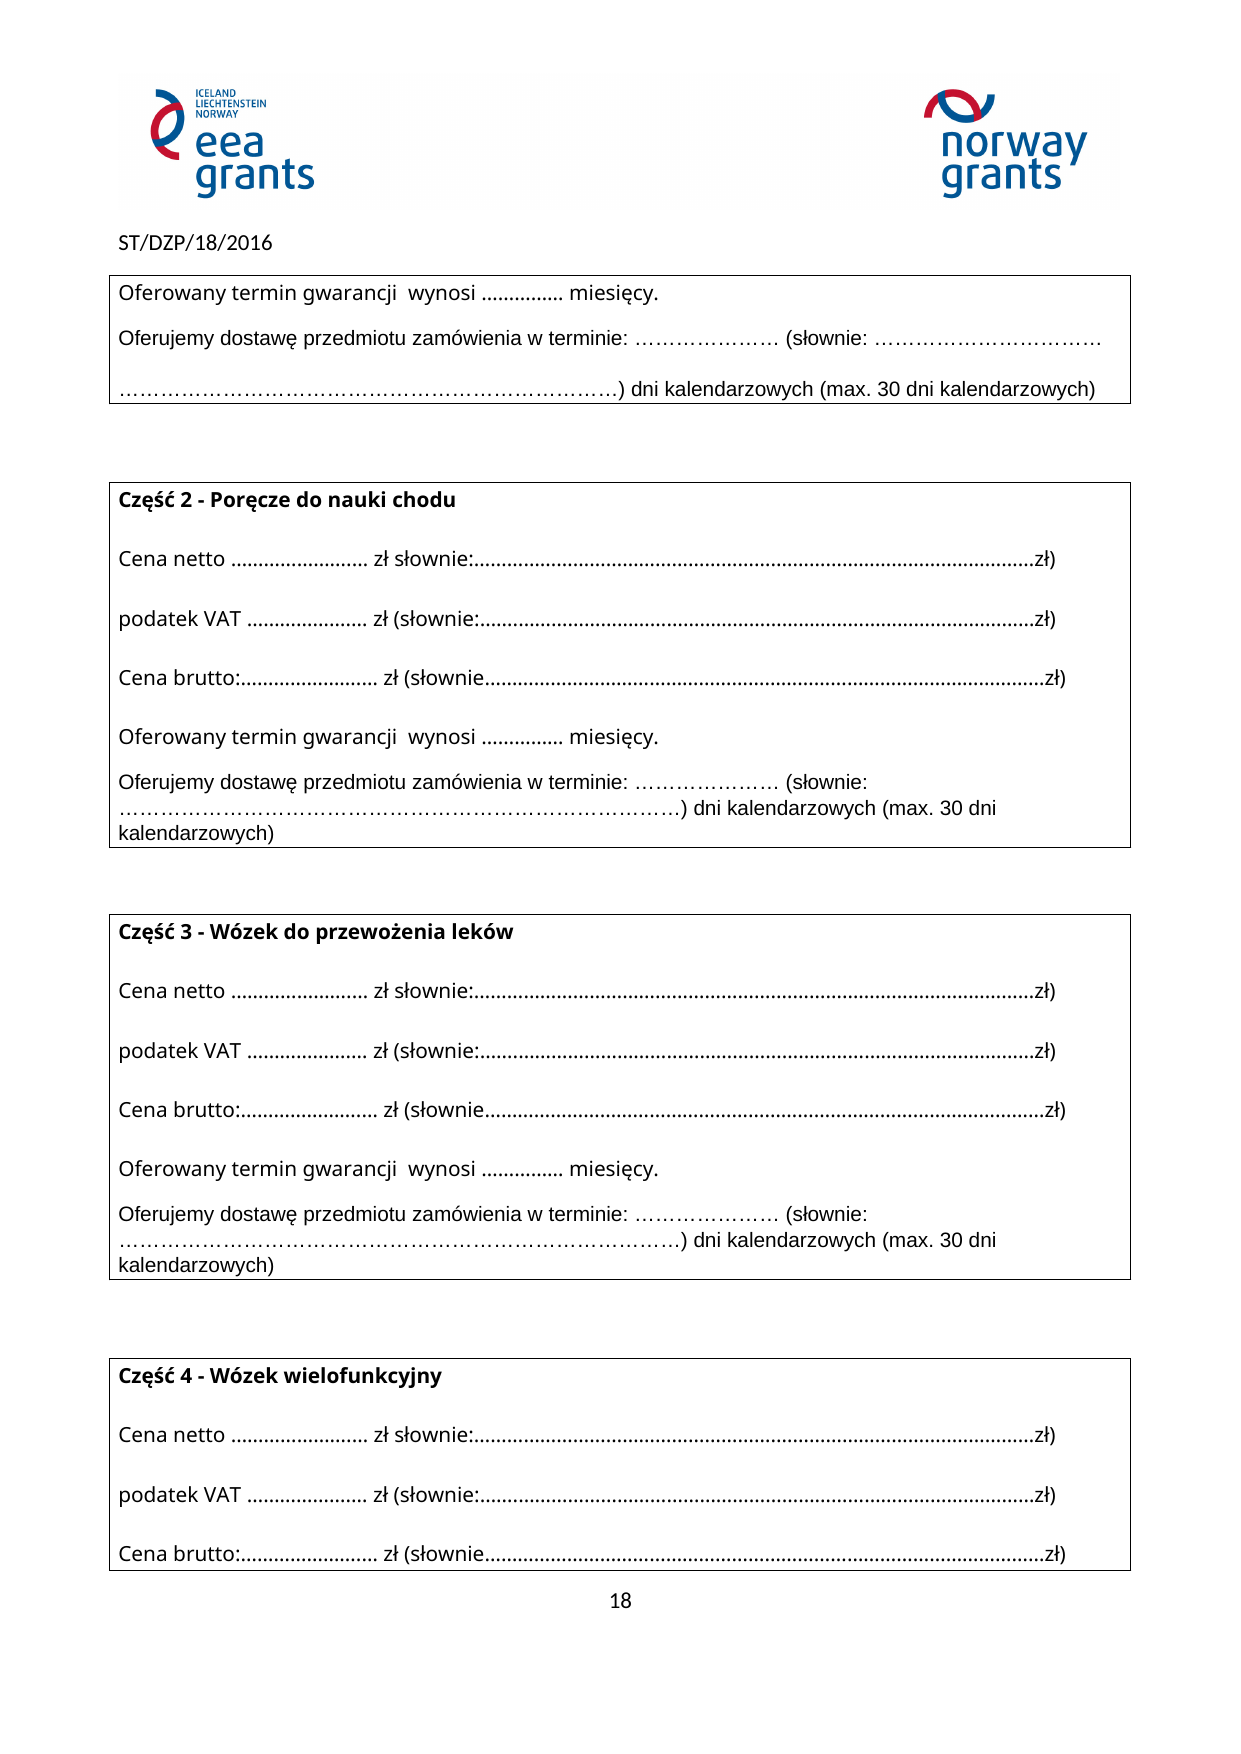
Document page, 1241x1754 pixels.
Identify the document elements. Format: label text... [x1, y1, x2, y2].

text Oferowany termin gwarancji wynosi …………… miesięcy. [110, 276, 1130, 307]
text podatek VAT ……………….… zł (słownie:…….……………………………………………………………………….…………zł) [110, 1477, 1130, 1508]
text Cena brutto:………………….… zł (słownie…………………………………………………………………………………………zł) [110, 1092, 1130, 1123]
text Cena brutto:………………….… zł (słownie…………………………………………………………………………………………zł) [110, 660, 1130, 691]
text Oferujemy dostawę przedmiotu zamówienia w terminie: ………………… (słownie: ………………………………………………………………………) dni kalendarzowych (max. 30 dni kalendarzowych) [110, 766, 1130, 847]
text Cena netto ………………….… zł słownie:……………………………………………….…………………………..……………zł) [110, 1417, 1130, 1449]
text Część 3 - Wózek do przewożenia leków [110, 915, 1130, 946]
text Oferowany termin gwarancji wynosi …………… miesięcy. [110, 1151, 1130, 1183]
text Cena netto ………………….… zł słownie:……………………………………………….…………………………..……………zł) [110, 973, 1130, 1005]
text Oferujemy dostawę przedmiotu zamówienia w terminie: ………………… (słownie: ………………………………………………………………………) dni kalendarzowych (max. 30 dni kalendarzowych) [110, 1198, 1130, 1279]
text Część 2 - Poręcze do nauki chodu [110, 483, 1130, 514]
text Cena brutto:………………….… zł (słownie…………………………………………………………………………………………zł) [110, 1536, 1130, 1570]
text podatek VAT ……………….… zł (słownie:…….……………………………………………………………………….…………zł) [110, 601, 1130, 632]
text podatek VAT ……………….… zł (słownie:…….……………………………………………………………………….…………zł) [110, 1033, 1130, 1064]
text Cena netto ………………….… zł słownie:……………………………………………….…………………………..……………zł) [110, 541, 1130, 573]
picture [118, 73, 1120, 210]
text Oferujemy dostawę przedmiotu zamówienia w terminie: ………………… (słownie: …………………………… ………………………………………………………………) dni kalendarzowych (max. 30 dni kalendarzowych) [110, 322, 1130, 403]
text Część 4 - Wózek wielofunkcyjny [110, 1359, 1130, 1390]
text Oferowany termin gwarancji wynosi …………… miesięcy. [110, 719, 1130, 751]
